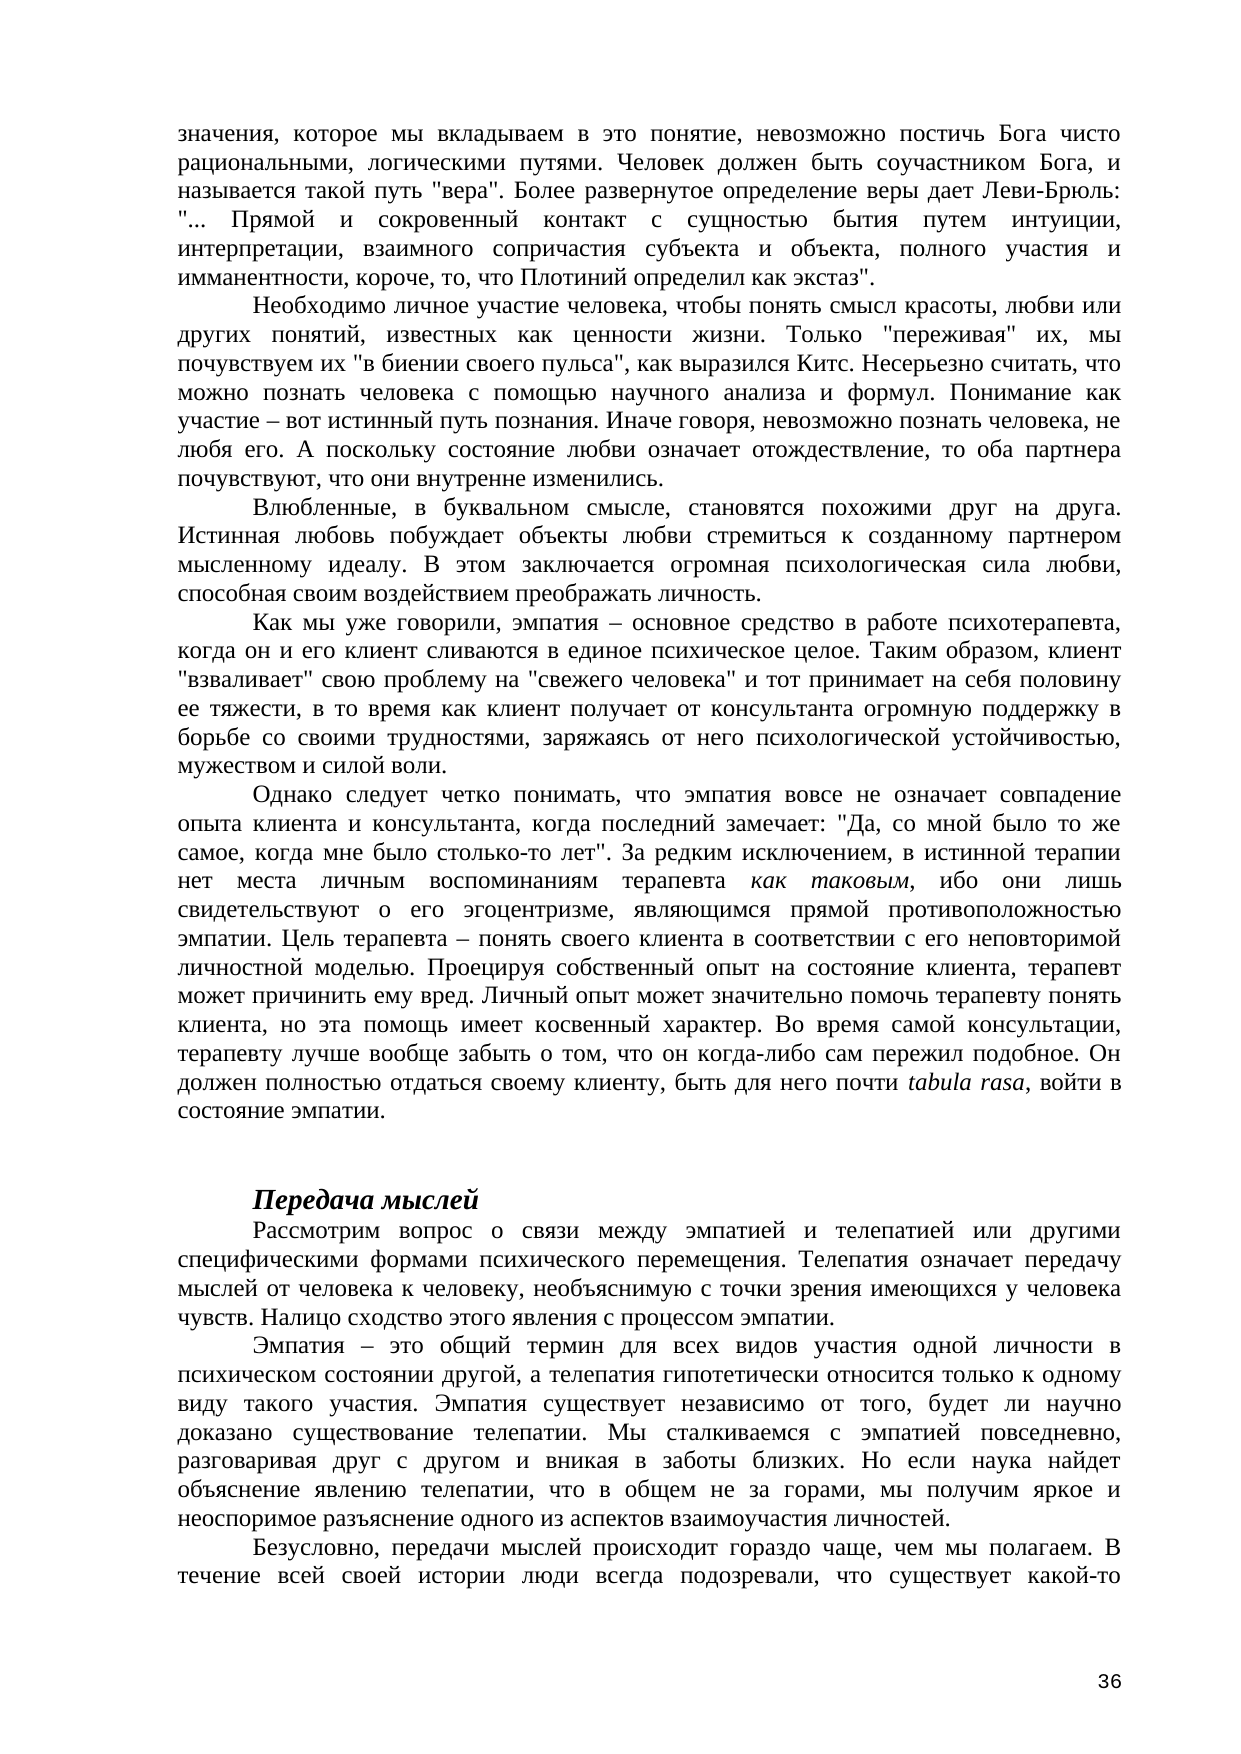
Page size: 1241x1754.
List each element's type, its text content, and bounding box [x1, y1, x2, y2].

text Влюбленные, в буквальном смысле, становятся похожими друг на друга. Истинная любовь побуждает объекты любви стремиться к созданному партнером мысленному идеалу. В этом заключается огромная психологическая сила любви, способная своим воздействием преображать личность. [177, 492, 1122, 607]
text Необходимо личное участие человека, чтобы понять смысл красоты, любви или других понятий, известных как ценности жизни. Только "переживая" их, мы почувствуем их "в биении своего пульса", как выразился Китс. Несерьезно считать, что можно познать человека с помощью научного анализа и формул. Понимание как участие – вот истинный путь познания. Иначе говоря, невозможно познать человека, не любя его. А поскольку состояние любви означает отождествление, то оба партнера почувствуют, что они внутренне изменились. [177, 291, 1122, 492]
text Рассмотрим вопрос о связи между эмпатией и телепатией или другими специфическими формами психического перемещения. Телепатия означает передачу мыслей от человека к человеку, необъяснимую с точки зрения имеющихся у человека чувств. Налицо сходство этого явления с процессом эмпатии. [177, 1215, 1122, 1330]
text Передача мыслей [177, 1182, 1122, 1215]
text Однако следует четко понимать, что эмпатия вовсе не означает совпадение опыта клиента и консультанта, когда последний замечает: "Да, со мной было то же самое, когда мне было столько-то лет". За редким исключением, в истинной терапии нет места личным воспоминаниям терапевта как таковым, ибо они лишь свидетельствуют о его эгоцентризме, являющимся прямой противоположностью эмпатии. Цель терапевта – понять своего клиента в соответствии с его неповторимой личностной моделью. Проецируя собственный опыт на состояние клиента, терапевт может причинить ему вред. Личный опыт может значительно помочь терапевту понять клиента, но эта помощь имеет косвенный характер. Во время самой консультации, терапевту лучше вообще забыть о том, что он когда-либо сам пережил подобное. Он должен полностью отдаться своему клиенту, быть для него почти tabula rasa, войти в состояние эмпатии. [177, 779, 1122, 1124]
text Эмпатия – это общий термин для всех видов участия одной личности в психическом состоянии другой, а телепатия гипотетически относится только к одному виду такого участия. Эмпатия существует независимо от того, будет ли научно доказано существование телепатии. Мы сталкиваемся с эмпатией повседневно, разговаривая друг с другом и вникая в заботы близких. Но если наука найдет объяснение явлению телепатии, что в общем не за горами, мы получим яркое и неоспоримое разъяснение одного из аспектов взаимоучастия личностей. [177, 1330, 1122, 1532]
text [177, 1532, 1122, 1589]
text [177, 118, 1122, 291]
text Как мы уже говорили, эмпатия – основное средство в работе психотерапевта, когда он и его клиент сливаются в единое психическое целое. Таким образом, клиент "взваливает" свою проблему на "свежего человека" и тот принимает на себя половину ее тяжести, в то время как клиент получает от консультанта огромную поддержку в борьбе со своими трудностями, заряжаясь от него психологической устойчивостью, мужеством и силой воли. [177, 607, 1122, 779]
